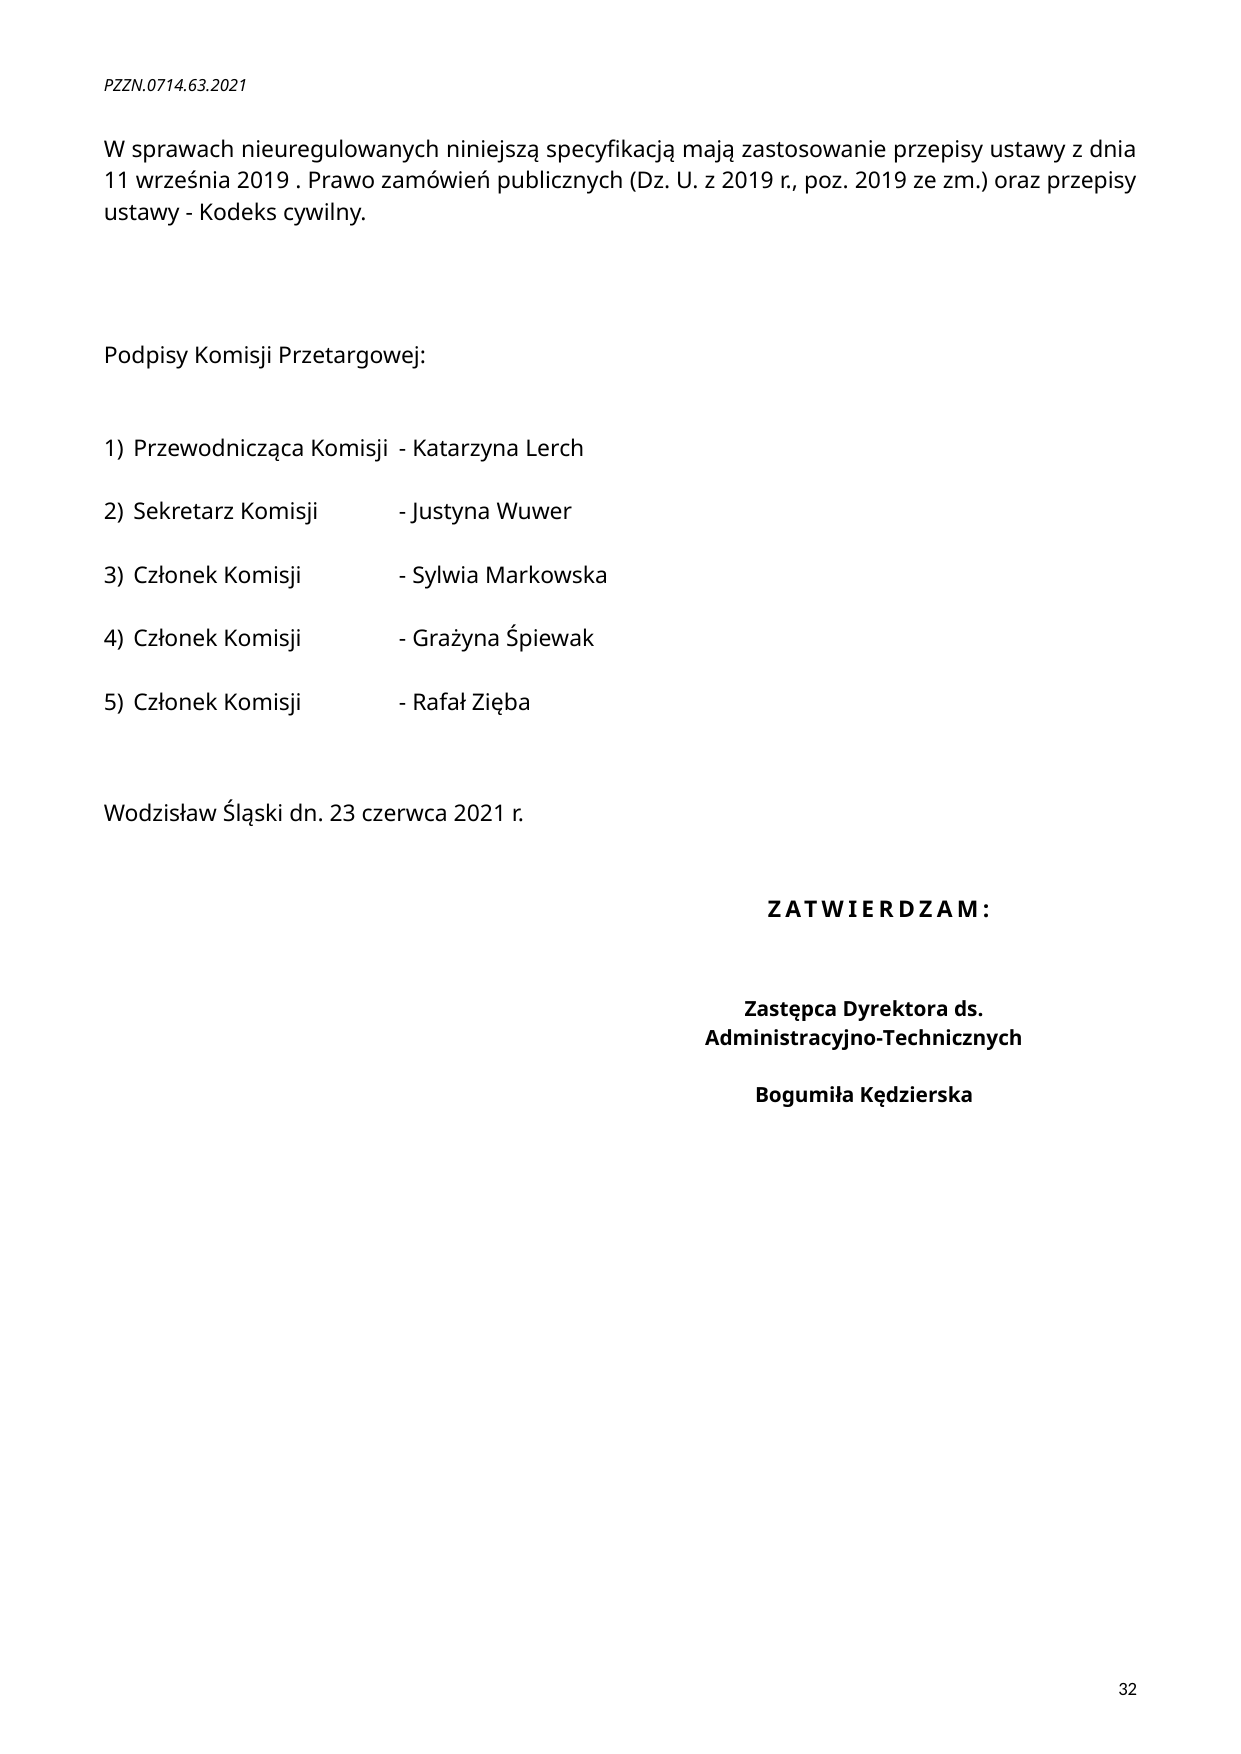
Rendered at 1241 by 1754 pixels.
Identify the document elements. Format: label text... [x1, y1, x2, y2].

text Zastępca Dyrektora ds. [591, 994, 1137, 1023]
list Członek Komisji - Grażyna Śpiewak [103, 622, 1137, 654]
list Sekretarz Komisji - Justyna Wuwer [103, 495, 1137, 527]
text ZATWIERDZAM: [620, 893, 1137, 924]
text Bogumiła Kędzierska [591, 1080, 1137, 1108]
list Członek Komisji - Sylwia Markowska [103, 559, 1137, 590]
list Przewodnicząca Komisji - Katarzyna Lerch [103, 432, 1137, 463]
text W sprawach nieuregulowanych niniejszą specyfikacją mają zastosowanie przepisy ustawy z dnia 11 września 2019 . Prawo zamówień publicznych (Dz. U. z 2019 r., poz. 2019 ze zm.) oraz przepisy ustawy - Kodeks cywilny. [103, 133, 1137, 227]
text Podpisy Komisji Przetargowej: [103, 339, 1137, 370]
list Członek Komisji - Rafał Zięba [103, 686, 1137, 717]
text Wodzisław Śląski dn. 23 czerwca 2021 r. [103, 797, 1137, 829]
text Administracyjno-Technicznych [591, 1023, 1137, 1051]
